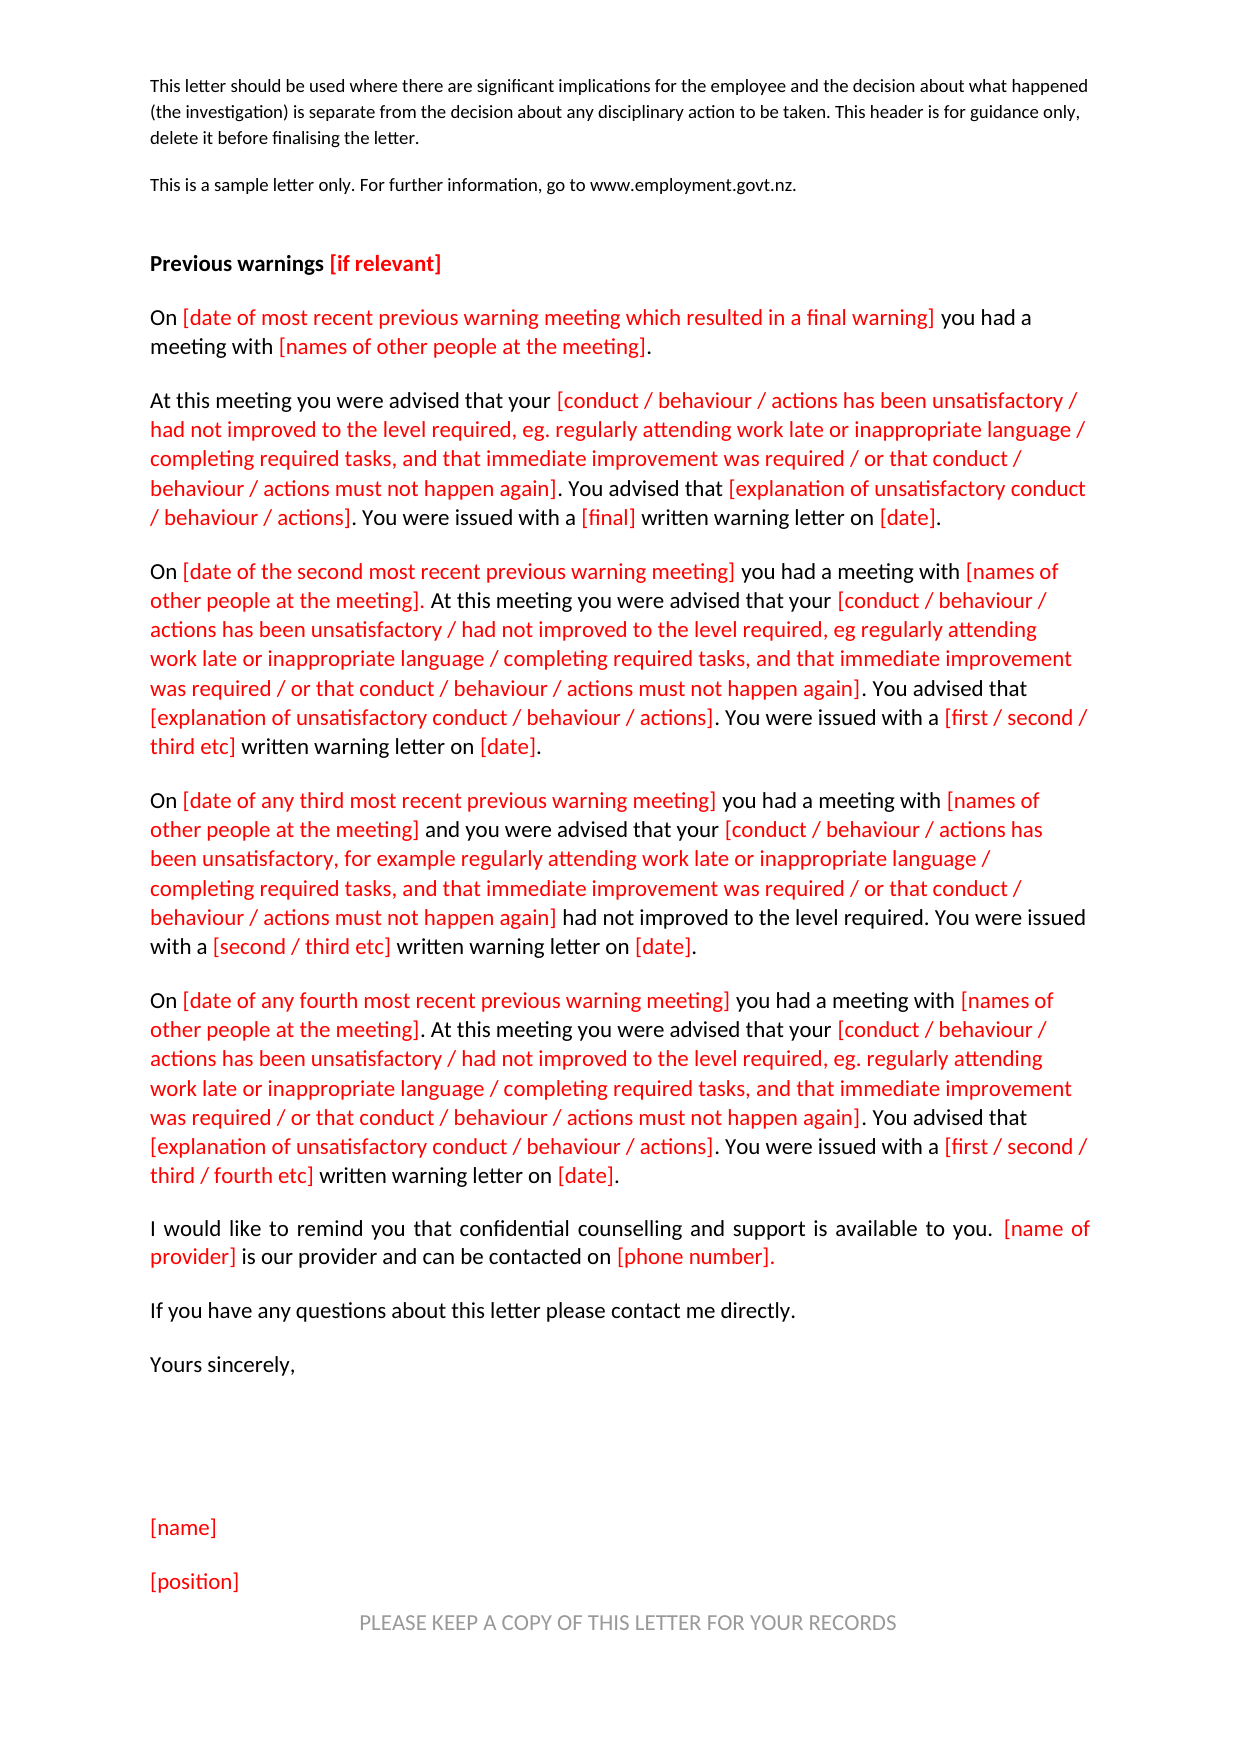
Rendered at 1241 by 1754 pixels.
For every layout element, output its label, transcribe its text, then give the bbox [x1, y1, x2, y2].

text [position] [150, 1566, 1090, 1595]
text At this meeting you were advised that your [conduct / behaviour / actions has been unsatisfactory / had not improved to the level required, eg. regularly attending work late or inappropriate language / completing required tasks, and that immediate improvement was required / or that conduct / behaviour / actions must not happen again]. You advised that [explanation of unsatisfactory conduct / behaviour / actions]. You were issued with a [final] written warning letter on [date]. [150, 385, 1090, 531]
text [name] [150, 1512, 1090, 1541]
text On [date of the second most recent previous warning meeting] you had a meeting with [names of other people at the meeting]. At this meeting you were advised that your [conduct / behaviour / actions has been unsatisfactory / had not improved to the level required, eg regularly attending work late or inappropriate language / completing required tasks, and that immediate improvement was required / or that conduct / behaviour / actions must not happen again]. You advised that [explanation of unsatisfactory conduct / behaviour / actions]. You were issued with a [first / second / third etc] written warning letter on [date]. [150, 556, 1090, 760]
text On [date of any third most recent previous warning meeting] you had a meeting with [names of other people at the meeting] and you were advised that your [conduct / behaviour / actions has been unsatisfactory, for example regularly attending work late or inappropriate language / completing required tasks, and that immediate improvement was required / or that conduct / behaviour / actions must not happen again] had not improved to the level required. You were issued with a [second / third etc] written warning letter on [date]. [150, 785, 1090, 960]
text I would like to remind you that confidential counselling and support is available to you. [name of provider] is our provider and can be contacted on [phone number]. [150, 1214, 1090, 1270]
text If you have any questions about this letter please contact me directly. [150, 1295, 1090, 1324]
text On [date of any fourth most recent previous warning meeting] you had a meeting with [names of other people at the meeting]. At this meeting you were advised that your [conduct / behaviour / actions has been unsatisfactory / had not improved to the level required, eg. regularly attending work late or inappropriate language / completing required tasks, and that immediate improvement was required / or that conduct / behaviour / actions must not happen again]. You advised that [explanation of unsatisfactory conduct / behaviour / actions]. You were issued with a [first / second / third / fourth etc] written warning letter on [date]. [150, 985, 1090, 1189]
text On [date of most recent previous warning meeting which resulted in a final warning] you had a meeting with [names of other people at the meeting]. [150, 302, 1090, 360]
text Previous warnings [if relevant] [150, 249, 1090, 277]
text Yours sincerely, [150, 1349, 1090, 1379]
